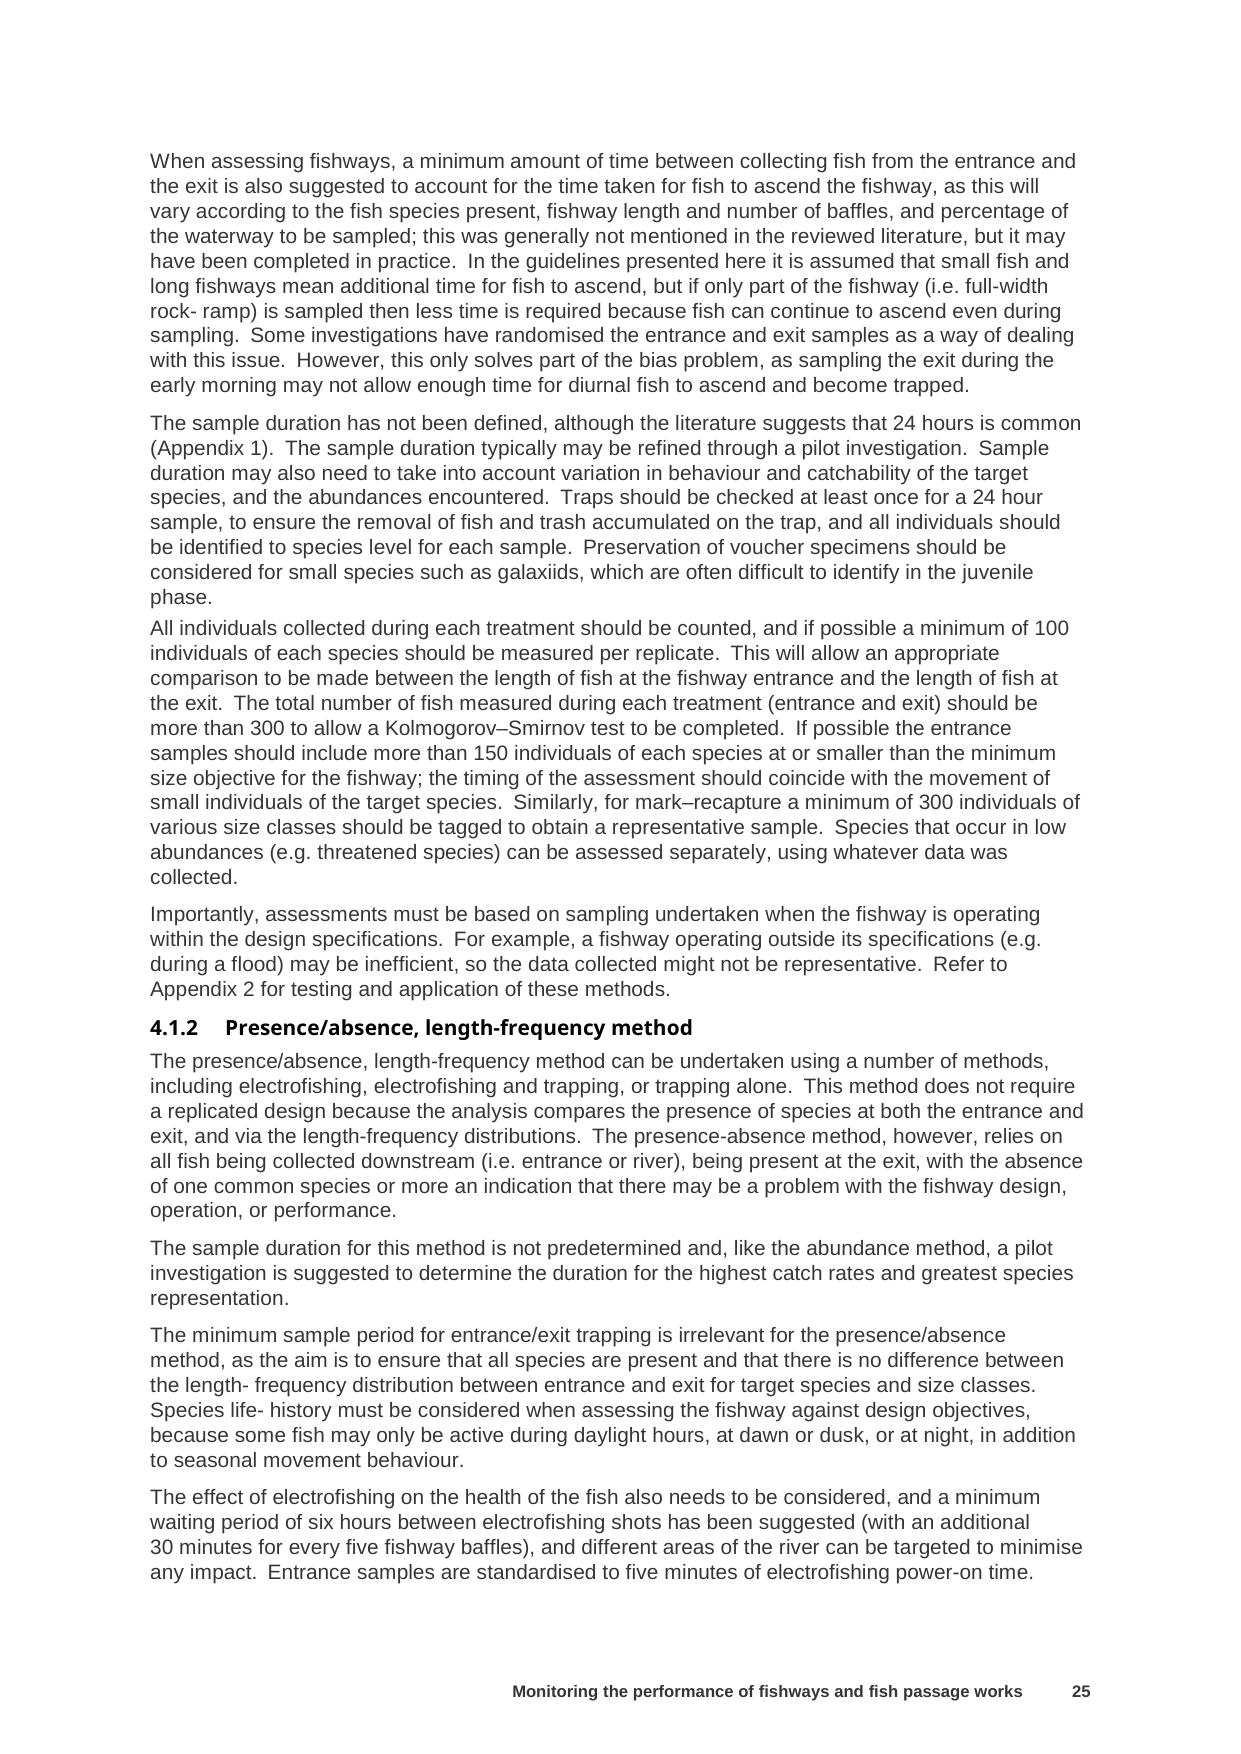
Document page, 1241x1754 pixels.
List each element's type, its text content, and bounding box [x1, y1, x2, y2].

text 30 minutes for every five fishway baffles), and different areas of the river can be targeted to minimise any impact. Entrance samples are standardised to five minutes of electrofishing power-on time. [150, 1534, 1089, 1583]
text When assessing fishways, a minimum amount of time between collecting fish from the entrance and the exit is also suggested to account for the time taken for fish to ascend the fishway, as this will vary according to the fish species present, fishway length and number of baffles, and percentage of the waterway to be sampled; this was generally not mentioned in the reviewed literature, but it may have been completed in practice. In the guidelines presented here it is assumed that small fish and long fishways mean additional time for fish to ascend, but if only part of the fishway (i.e. full-width rock- ramp) is sampled then less time is required because fish can continue to ascend even during sampling. Some investigations have randomised the entrance and exit samples as a way of dealing with this issue. However, this only solves part of the bias problem, as sampling the exit during the early morning may not allow enough time for diurnal fish to ascend and become trapped. [150, 149, 1082, 397]
text The effect of electrofishing on the health of the fish also needs to be considered, and a minimum waiting period of six hours between electrofishing shots has been suggested (with an additional [150, 1485, 1074, 1534]
text The minimum sample period for entrance/exit trapping is irrelevant for the presence/absence method, as the aim is to ensure that all species are present and that there is no difference between the length- frequency distribution between entrance and exit for target species and size classes. Species life- history must be considered when assessing the fishway against design objectives, because some fish may only be active during daylight hours, at dawn or dusk, or at night, in addition to seasonal movement behaviour. [150, 1323, 1086, 1471]
text The sample duration for this method is not predetermined and, like the abundance method, a pilot investigation is suggested to determine the duration for the highest catch rates and greatest species representation. [150, 1236, 1089, 1309]
text All individuals collected during each treatment should be counted, and if possible a minimum of 100 individuals of each species should be measured per replicate. This will allow an appropriate comparison to be made between the length of fish at the fishway entrance and the length of fish at the exit. The total number of fish measured during each treatment (entrance and exit) should be more than 300 to allow a Kolmogorov–Smirnov test to be completed. If possible the entrance samples should include more than 150 individuals of each species at or smaller than the minimum size objective for the fishway; the timing of the assessment should coincide with the movement of small individuals of the target species. Similarly, for mark–recapture a minimum of 300 individuals of various size classes should be tagged to obtain a representative sample. Species that occur in low abundances (e.g. threatened species) can be assessed separately, using whatever data was collected. [150, 616, 1081, 889]
text Monitoring the performance of fishways and fish passage works 25 [512, 1682, 1103, 1701]
text Importantly, assessments must be based on sampling undertaken when the fishway is operating within the design specifications. For example, a fishway operating outside its specifications (e.g. during a flood) may be inefficient, so the data collected might not be representative. Refer to Appendix 2 for testing and application of these methods. [150, 902, 1078, 1001]
subtitle Presence/absence, length-frequency method [150, 1013, 1103, 1041]
text The sample duration has not been defined, although the literature suggests that 24 hours is common (Appendix 1). The sample duration typically may be refined through a pilot investigation. Sample duration may also need to take into account variation in behaviour and catchability of the target species, and the abundances encountered. Traps should be checked at least once for a 24 hour sample, to ensure the removal of fish and trash accumulated on the trap, and all individuals should be identified to species level for each sample. Preservation of voucher specimens should be considered for small species such as galaxiids, which are often difficult to identify in the juvenile phase. [150, 411, 1089, 609]
text The presence/absence, length-frequency method can be undertaken using a number of methods, including electrofishing, electrofishing and trapping, or trapping alone. This method does not require a replicated design because the analysis compares the presence of species at both the entrance and exit, and via the length-frequency distributions. The presence-absence method, however, relies on all fish being collected downstream (i.e. entrance or river), being present at the exit, with the absence of one common species or more an indication that there may be a problem with the fishway design, operation, or performance. [150, 1049, 1087, 1222]
